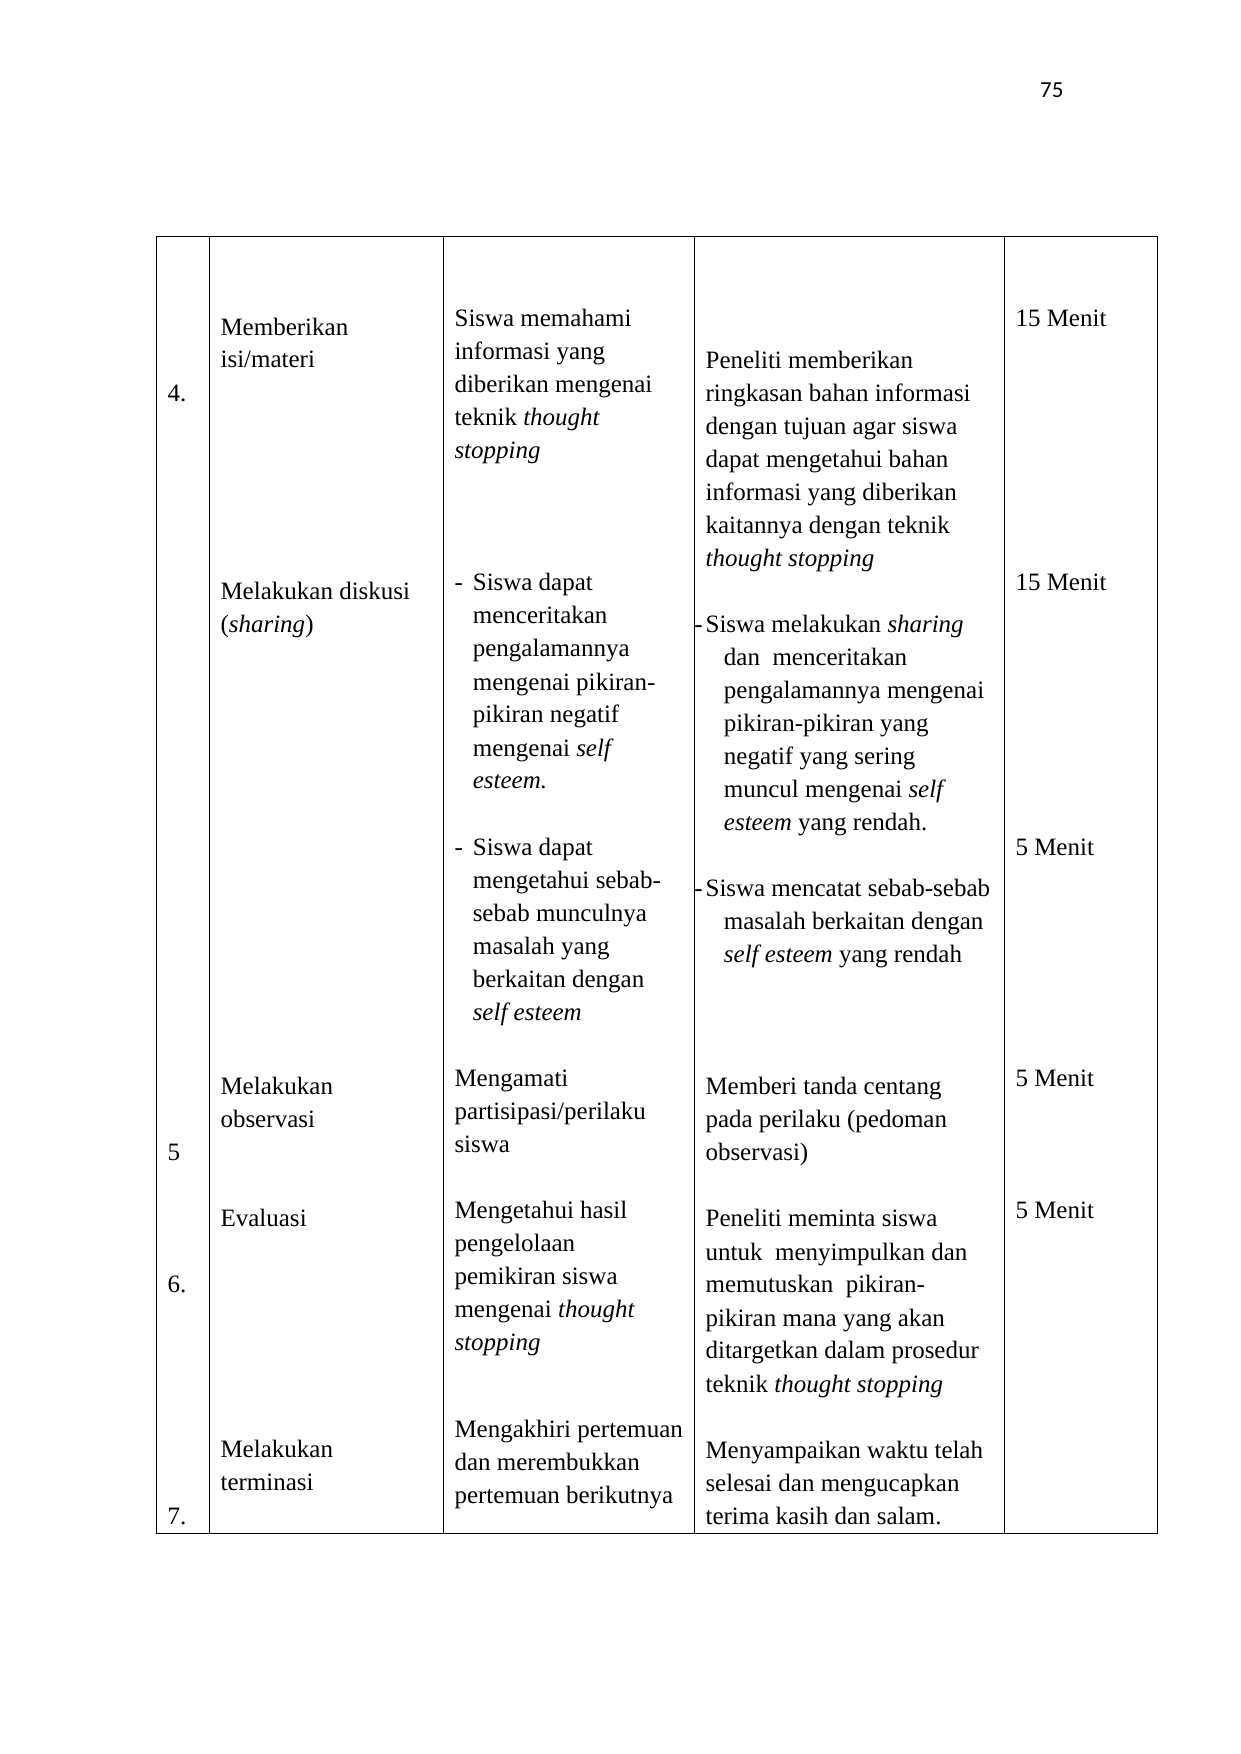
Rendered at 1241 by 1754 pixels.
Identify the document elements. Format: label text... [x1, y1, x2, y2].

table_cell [695, 237, 1004, 1533]
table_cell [210, 237, 443, 1533]
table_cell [444, 237, 694, 1533]
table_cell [1005, 237, 1157, 1533]
table_cell 1. 2. 3. 4. 5 6. 7. [157, 237, 209, 1533]
